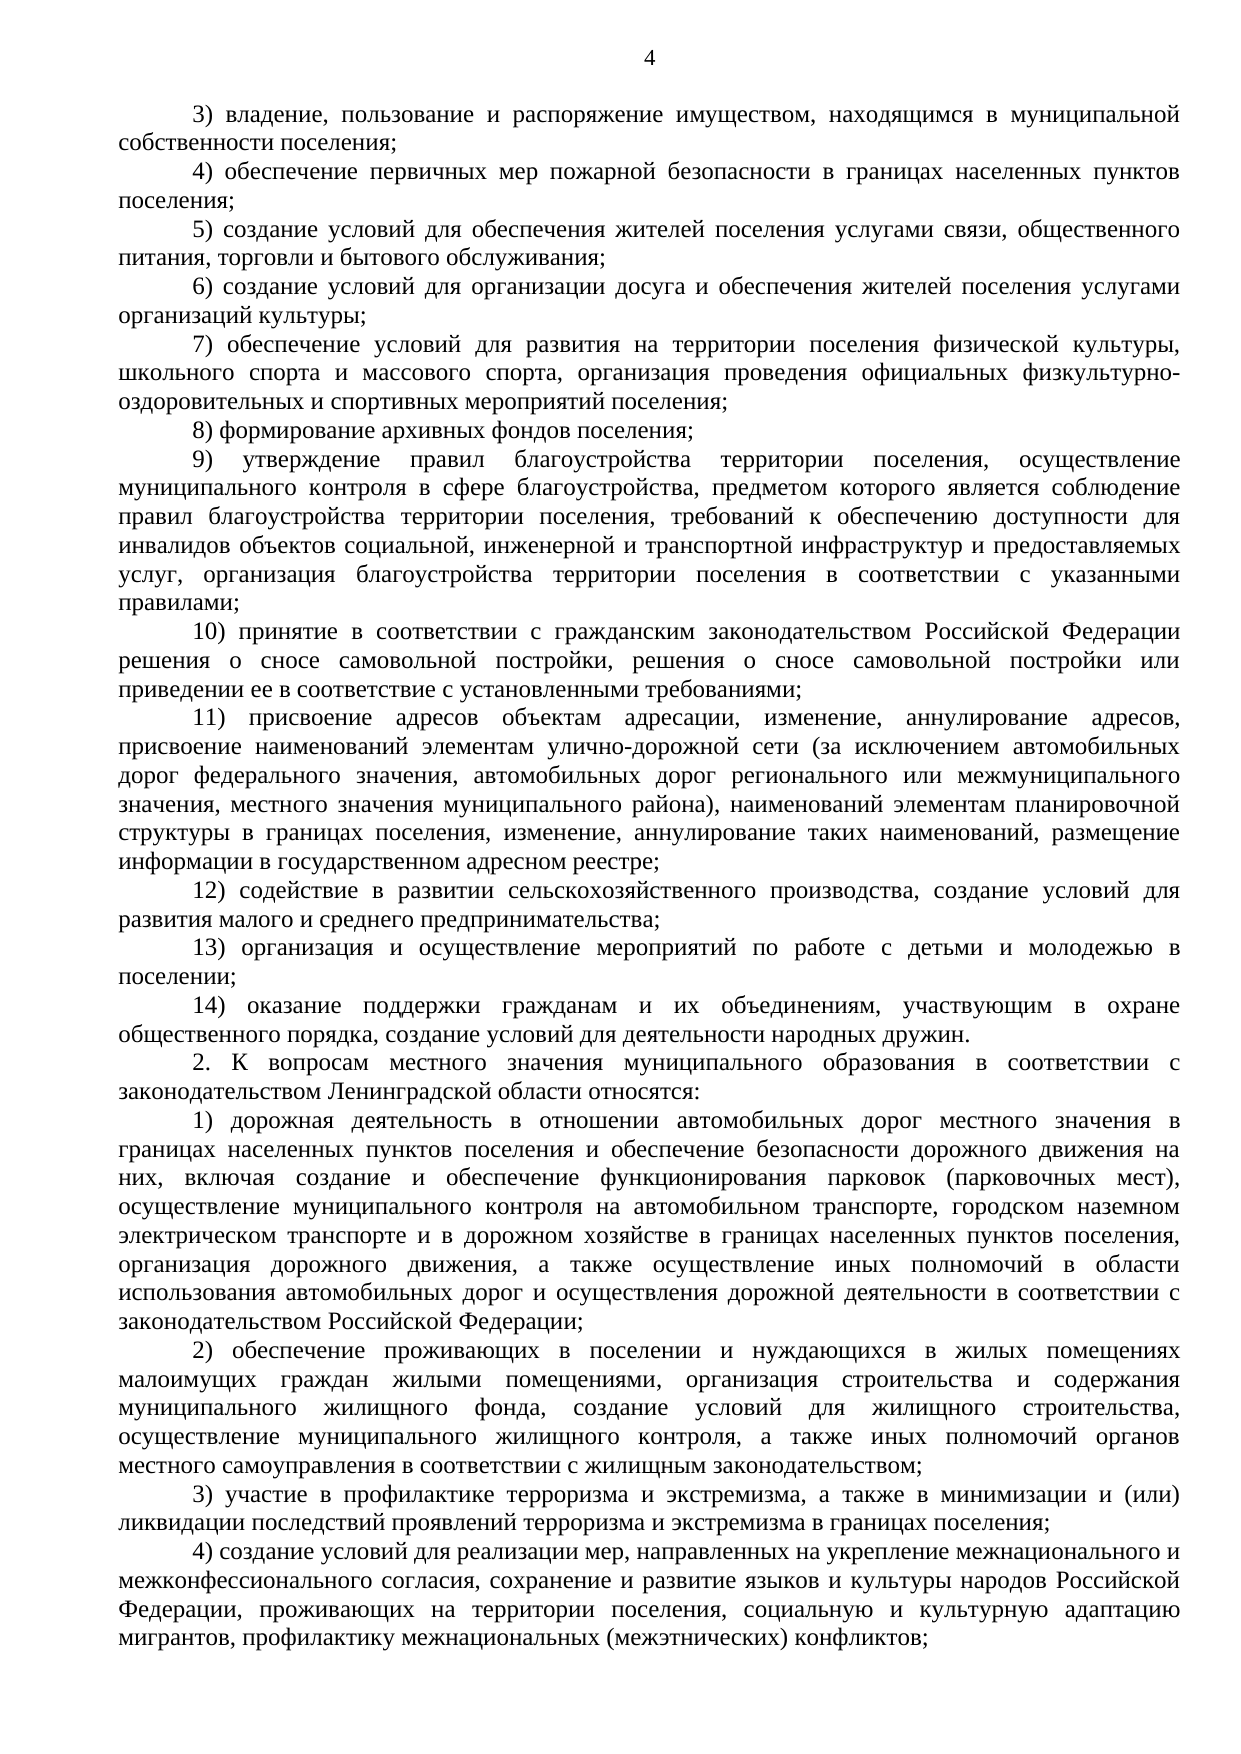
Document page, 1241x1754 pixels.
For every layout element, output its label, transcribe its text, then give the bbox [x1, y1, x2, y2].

text 4) создание условий для реализации мер, направленных на укрепление межнационального и межконфессионального согласия, сохранение и развитие языков и культуры народов Российской Федерации, проживающих на территории поселения, социальную и культурную адаптацию мигрантов, профилактику межнациональных (межэтнических) конфликтов; [118, 1536, 1181, 1651]
text 13) организация и осуществление мероприятий по работе с детьми и молодежью в поселении; [118, 932, 1181, 990]
text 11) присвоение адресов объектам адресации, изменение, аннулирование адресов, присвоение наименований элементам улично-дорожной сети (за исключением автомобильных дорог федерального значения, автомобильных дорог регионального или межмуниципального значения, местного значения муниципального района), наименований элементам планировочной структуры в границах поселения, изменение, аннулирование таких наименований, размещение информации в государственном адресном реестре; [118, 702, 1181, 875]
text 5) создание условий для обеспечения жителей поселения услугами связи, общественного питания, торговли и бытового обслуживания; [118, 214, 1181, 271]
text 7) обеспечение условий для развития на территории поселения физической культуры, школьного спорта и массового спорта, организация проведения официальных физкультурно-оздоровительных и спортивных мероприятий поселения; [118, 329, 1181, 415]
text 2) обеспечение проживающих в поселении и нуждающихся в жилых помещениях малоимущих граждан жилыми помещениями, организация строительства и содержания муниципального жилищного фонда, создание условий для жилищного строительства, осуществление муниципального жилищного контроля, а также иных полномочий органов местного самоуправления в соответствии с жилищным законодательством; [118, 1335, 1181, 1479]
text 6) создание условий для организации досуга и обеспечения жителей поселения услугами организаций культуры; [118, 271, 1181, 329]
text 10) принятие в соответствии с гражданским законодательством Российской Федерации решения о сносе самовольной постройки, решения о сносе самовольной постройки или приведении ее в соответствие с установленными требованиями; [118, 616, 1181, 702]
list 1) дорожная деятельность в отношении автомобильных дорог местного значения в границах населенных пунктов поселения и обеспечение безопасности дорожного движения на них, включая создание и обеспечение функционирования парковок (парковочных мест), осуществление муниципального контроля на автомобильном транспорте, городском наземном электрическом транспорте и в дорожном хозяйстве в границах населенных пунктов поселения, организация дорожного движения, а также осуществление иных полномочий в области использования автомобильных дорог и осуществления дорожной деятельности в соответствии с законодательством Российской Федерации; [118, 1105, 1181, 1335]
text 3) участие в профилактике терроризма и экстремизма, а также в минимизации и (или) ликвидации последствий проявлений терроризма и экстремизма в границах поселения; [118, 1479, 1181, 1536]
text 14) оказание поддержки гражданам и их объединениям, участвующим в охране общественного порядка, создание условий для деятельности народных дружин. [118, 990, 1181, 1047]
text 4) обеспечение первичных мер пожарной безопасности в границах населенных пунктов поселения; [118, 156, 1181, 214]
text 9) утверждение правил благоустройства территории поселения, осуществление муниципального контроля в сфере благоустройства, предметом которого является соблюдение правил благоустройства территории поселения, требований к обеспечению доступности для инвалидов объектов социальной, инженерной и транспортной инфраструктур и предоставляемых услуг, организация благоустройства территории поселения в соответствии с указанными правилами; [118, 444, 1181, 616]
text 3) владение, пользование и распоряжение имуществом, находящимся в муниципальной собственности поселения; [118, 99, 1181, 156]
text 12) содействие в развитии сельскохозяйственного производства, создание условий для развития малого и среднего предпринимательства; [118, 875, 1181, 932]
text 2. К вопросам местного значения муниципального образования в соответствии с законодательством Ленинградской области относятся: [118, 1047, 1181, 1105]
text 8) формирование архивных фондов поселения; [118, 415, 1181, 444]
